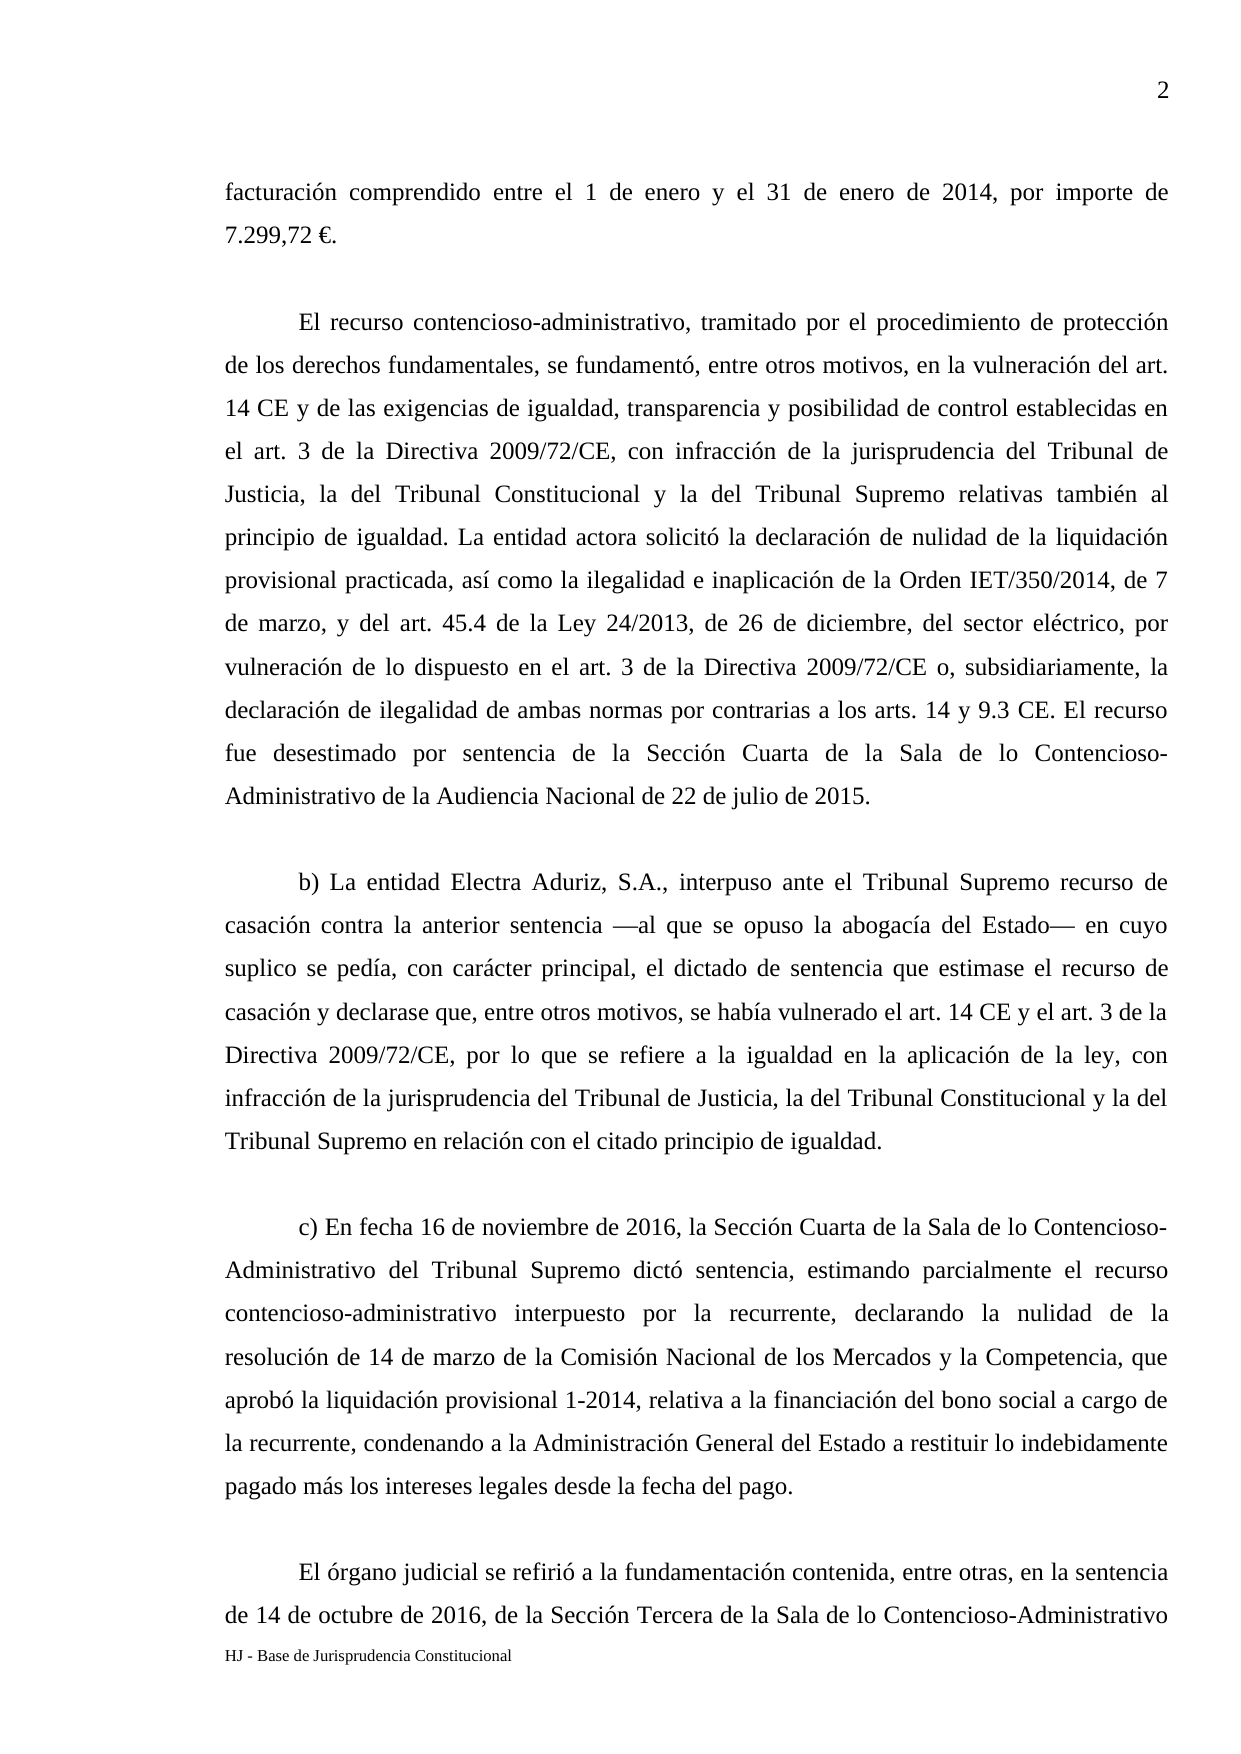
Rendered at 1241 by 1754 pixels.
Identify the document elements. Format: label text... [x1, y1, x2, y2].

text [224, 177, 1169, 249]
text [224, 1557, 1169, 1629]
text El recurso contencioso-administrativo, tramitado por el procedimiento de protección de los derechos fundamentales, se fundamentó, entre otros motivos, en la vulneración del art. 14 CE y de las exigencias de igualdad, transparencia y posibilidad de control establecidas en el art. 3 de la Directiva 2009/72/CE, con infracción de la jurisprudencia del Tribunal de Justicia, la del Tribunal Constitucional y la del Tribunal Supremo relativas también al principio de igualdad. La entidad actora solicitó la declaración de nulidad de la liquidación provisional practicada, así como la ilegalidad e inaplicación de la Orden IET/350/2014, de 7 de marzo, y del art. 45.4 de la Ley 24/2013, de 26 de diciembre, del sector eléctrico, por vulneración de lo dispuesto en el art. 3 de la Directiva 2009/72/CE o, subsidiariamente, la declaración de ilegalidad de ambas normas por contrarias a los arts. 14 y 9.3 CE. El recurso fue desestimado por sentencia de la Sección Cuarta de la Sala de lo Contencioso-Administrativo de la Audiencia Nacional de 22 de julio de 2015. [224, 307, 1169, 810]
text c) En fecha 16 de noviembre de 2016, la Sección Cuarta de la Sala de lo Contencioso-Administrativo del Tribunal Supremo dictó sentencia, estimando parcialmente el recurso contencioso-administrativo interpuesto por la recurrente, declarando la nulidad de la resolución de 14 de marzo de la Comisión Nacional de los Mercados y la Competencia, que aprobó la liquidación provisional 1-2014, relativa a la financiación del bono social a cargo de la recurrente, condenando a la Administración General del Estado a restituir lo indebidamente pagado más los intereses legales desde la fecha del pago. [224, 1212, 1169, 1500]
text b) La entidad Electra Aduriz, S.A., interpuso ante el Tribunal Supremo recurso de casación contra la anterior sentencia —al que se opuso la abogacía del Estado— en cuyo suplico se pedía, con carácter principal, el dictado de sentencia que estimase el recurso de casación y declarase que, entre otros motivos, se había vulnerado el art. 14 CE y el art. 3 de la Directiva 2009/72/CE, por lo que se refiere a la igualdad en la aplicación de la ley, con infracción de la jurisprudencia del Tribunal de Justicia, la del Tribunal Constitucional y la del Tribunal Supremo en relación con el citado principio de igualdad. [224, 867, 1169, 1155]
